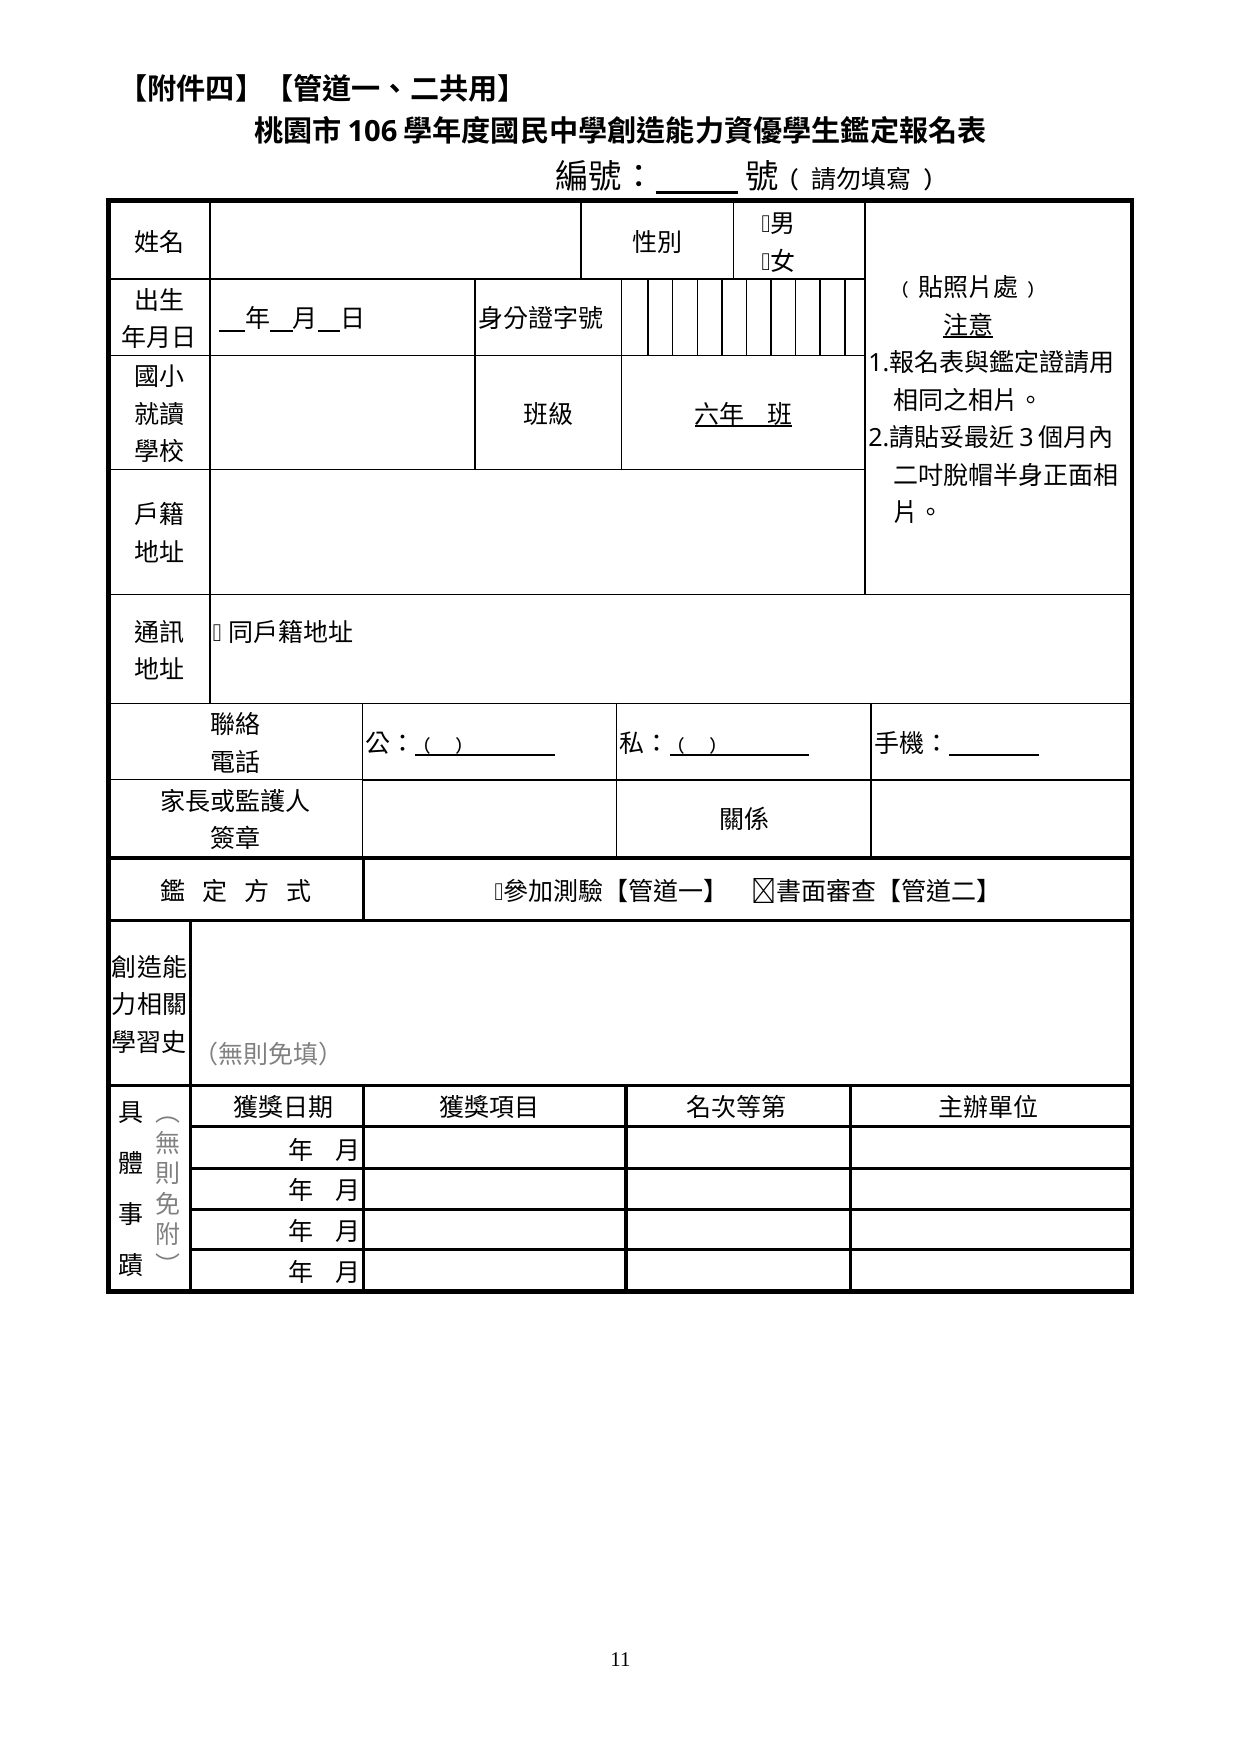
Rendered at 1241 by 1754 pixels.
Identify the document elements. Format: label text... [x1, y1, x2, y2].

table_cell [211, 356, 474, 469]
table_cell 年 月 [192, 1211, 362, 1248]
table_cell 參加測驗【管道一】 書面審查【管道二】 [365, 860, 1130, 918]
table_cell [211, 470, 864, 594]
table_cell [796, 280, 819, 354]
table_cell [622, 280, 647, 354]
table_cell 手機： [872, 704, 1130, 779]
table_cell [628, 1170, 849, 1208]
table_cell [649, 280, 672, 354]
table_cell 六年 班 [622, 356, 864, 469]
table_cell 出生 年月日 [111, 280, 209, 354]
table_cell [852, 1211, 1130, 1248]
table_cell [365, 1170, 624, 1208]
table_header ﹙貼照片處﹚ 注意 1.報名表與鑑定證請用相同之相片。 2.請貼妥最近3個月內二吋脫帽半身正面相片。 [866, 203, 1130, 594]
table_cell 主辦單位 [852, 1087, 1130, 1125]
table_cell [363, 781, 616, 856]
table_cell [365, 1128, 624, 1167]
table_cell 私：﹙ ﹚ [617, 704, 870, 779]
table_cell [846, 280, 864, 354]
table_cell [673, 280, 697, 354]
text 【附件四】【管道一、二共用】 [118, 65, 1122, 108]
table_cell 公：﹙ ﹚ [363, 704, 616, 779]
table_cell 年 月 [192, 1251, 362, 1289]
table_cell 班級 [476, 356, 621, 469]
text 編號： 號﹙請勿填寫﹚ [118, 150, 1122, 198]
table_header 男 女 [734, 203, 864, 278]
table_cell [723, 280, 746, 354]
table_cell 獲獎項目 [365, 1087, 624, 1125]
table_cell 國小 就讀 學校 [111, 356, 209, 469]
table_header 性別 [582, 203, 733, 278]
table_cell [872, 781, 1130, 856]
table_cell 創造能力相關學習史 [111, 922, 189, 1084]
table_cell 年 月 [192, 1128, 362, 1167]
table_cell 名次等第 [628, 1087, 849, 1125]
table_cell （無則免附） 具體事蹟 [111, 1087, 189, 1289]
table_cell [698, 280, 721, 354]
table_cell 同戶籍地址 [211, 595, 1130, 702]
table_cell 年 月 [192, 1170, 362, 1208]
table_cell 聯絡 電話 [111, 704, 362, 779]
table_cell [365, 1211, 624, 1248]
table_cell 年 月 日 [211, 280, 474, 354]
table_cell 戶籍 地址 [111, 470, 209, 594]
table_cell 身分證字號 [476, 280, 621, 354]
table_cell [852, 1170, 1130, 1208]
table_cell [852, 1128, 1130, 1167]
table_cell 鑑 定 方 式 [111, 860, 362, 918]
table_cell [628, 1211, 849, 1248]
table_cell [747, 280, 770, 354]
table_cell 關係 [617, 781, 870, 856]
table_cell [852, 1251, 1130, 1289]
table_cell 家長或監護人 簽章 [111, 780, 362, 856]
table_cell （無則免填） [192, 922, 1130, 1084]
table_cell [628, 1251, 849, 1289]
table_cell [365, 1251, 624, 1289]
table_header [211, 203, 580, 278]
text 桃園市106學年度國民中學創造能力資優學生鑑定報名表 [118, 108, 1122, 150]
table_cell 獲獎日期 [192, 1087, 362, 1125]
table_cell [821, 280, 844, 354]
table_cell 通訊 地址 [111, 595, 209, 702]
table_header 姓名 [111, 203, 209, 278]
table_cell [772, 280, 795, 354]
table_cell [628, 1128, 849, 1167]
